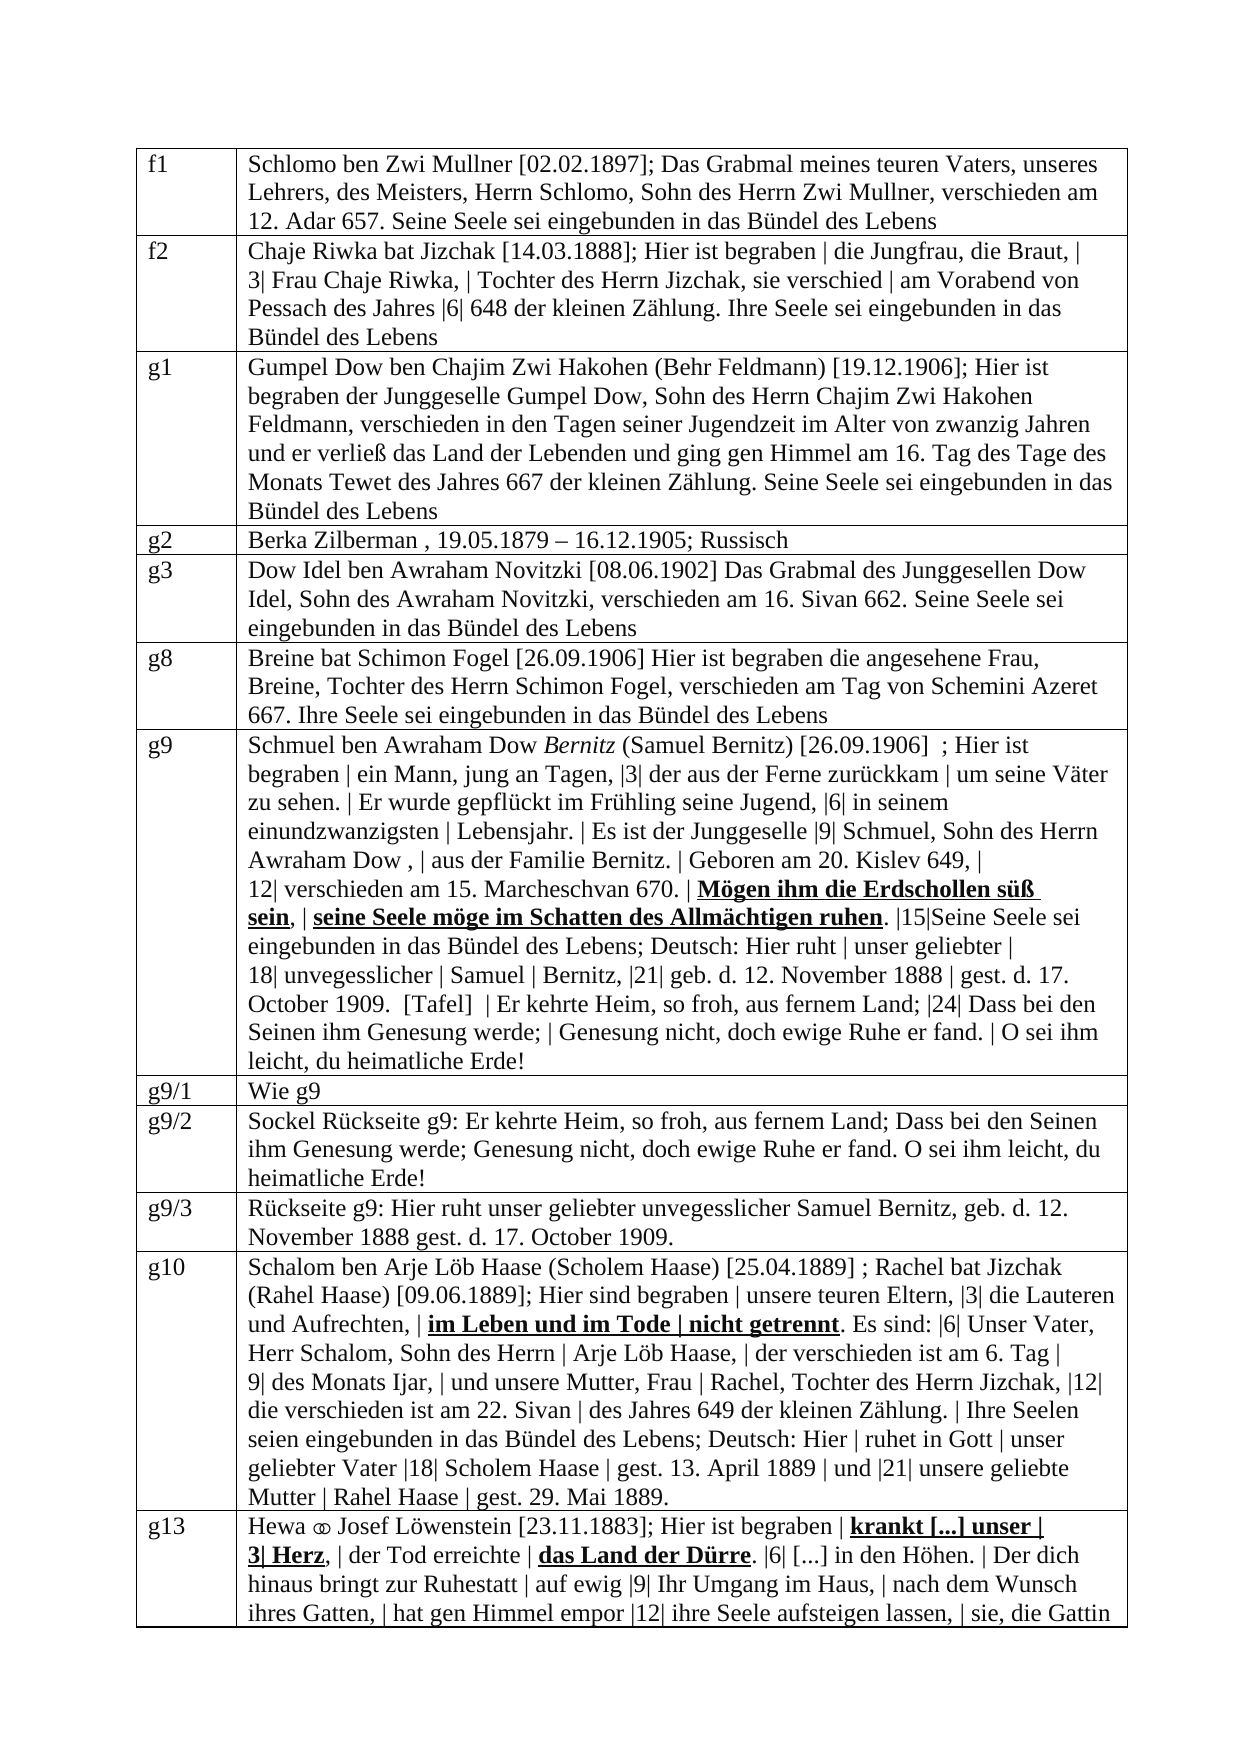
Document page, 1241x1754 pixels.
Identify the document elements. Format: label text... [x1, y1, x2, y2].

table_cell Chaje Riwka bat Jizchak [14.03.1888]; Hier ist begraben | die Jungfrau, die Braut, |3| Frau Chaje Riwka, | Tochter des Herrn Jizchak, sie verschied | am Vorabend von Pessach des Jahres |6| 648 der kleinen Zählung. Ihre Seele sei eingebunden in das Bündel des Lebens [237, 236, 1127, 351]
table_cell g10 [137, 1252, 236, 1510]
table_cell f2 [137, 236, 236, 351]
table_cell Gumpel Dow ben Chajim Zwi Hakohen (Behr Feldmann) [19.12.1906]; Hier ist begraben der Junggeselle Gumpel Dow, Sohn des Herrn Chajim Zwi Hakohen Feldmann, verschieden in den Tagen seiner Jugendzeit im Alter von zwanzig Jahren und er verließ das Land der Lebenden und ging gen Himmel am 16. Tag des Tage des Monats Tewet des Jahres 667 der kleinen Zählung. Seine Seele sei eingebunden in das Bündel des Lebens [237, 352, 1127, 524]
table_cell g8 [137, 643, 236, 729]
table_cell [237, 1511, 1127, 1626]
table_cell Breine bat Schimon Fogel [26.09.1906] Hier ist begraben die angesehene Frau, Breine, Tochter des Herrn Schimon Fogel, verschieden am Tag von Schemini Azeret 667. Ihre Seele sei eingebunden in das Bündel des Lebens [237, 643, 1127, 729]
table_cell g2 [137, 526, 236, 554]
table_cell f1 [137, 149, 236, 235]
table_cell g9/3 [137, 1193, 236, 1251]
table_cell Sockel Rückseite g9: Er kehrte Heim, so froh, aus fernem Land; Dass bei den Seinen ihm Genesung werde; Genesung nicht, doch ewige Ruhe er fand. O sei ihm leicht, du heimatliche Erde! [237, 1106, 1127, 1192]
table_cell g3 [137, 555, 236, 642]
table_cell g9 [137, 730, 236, 1075]
table_cell Schlomo ben Zwi Mullner [02.02.1897]; Das Grabmal meines teuren Vaters, unseres Lehrers, des Meisters, Herrn Schlomo, Sohn des Herrn Zwi Mullner, verschieden am 12. Adar 657. Seine Seele sei eingebunden in das Bündel des Lebens [237, 149, 1127, 235]
table_cell g1 [137, 352, 236, 524]
table_cell Wie g9 [237, 1076, 1127, 1105]
table_cell Schmuel ben Awraham Dow Bernitz (Samuel Bernitz) [26.09.1906] ; Hier ist begraben | ein Mann, jung an Tagen, |3| der aus der Ferne zurückkam | um seine Väter zu sehen. | Er wurde gepflückt im Frühling seine Jugend, |6| in seinem einundzwanzigsten | Lebensjahr. | Es ist der Junggeselle |9| Schmuel, Sohn des Herrn Awraham Dow , | aus der Familie Bernitz. | Geboren am 20. Kislev 649, |12| verschieden am 15. Marcheschvan 670. | Mögen ihm die Erdschollen süß sein, | seine Seele möge im Schatten des Allmächtigen ruhen. |15|Seine Seele sei eingebunden in das Bündel des Lebens; Deutsch: Hier ruht | ‏‎unser geliebter |18| ‏‎unvegesslicher | ‏‎Samuel | ‏‎Bernitz, |21| ‏‎geb. d. 12. November 1888 | ‏‎gest. d. 17. October 1909. ‏‎ [Tafel] ‎‏ | ‏‎Er kehrte Heim, so froh, aus fernem Land; |24| ‏‎Dass bei den Seinen ihm Genesung werde; | ‏‎Genesung nicht, doch ewige Ruhe er fand. | ‏‎O sei ihm leicht, du heimatliche Erde! [237, 730, 1127, 1075]
table_cell Rückseite g9: Hier ruht unser geliebter unvegesslicher Samuel Bernitz, geb. d. 12. November 1888 gest. d. 17. October 1909. [237, 1193, 1127, 1251]
table_cell g9/2 [137, 1106, 236, 1192]
table_cell Dow Idel ben Awraham Novitzki [08.06.1902] Das Grabmal des Junggesellen Dow Idel, Sohn des Awraham Novitzki, verschieden am 16. Sivan 662. Seine Seele sei eingebunden in das Bündel des Lebens [237, 555, 1127, 642]
table_cell g9/1 [137, 1076, 236, 1105]
table_cell Schalom ben Arje Löb Haase (Scholem Haase) [25.04.1889] ; Rachel bat Jizchak (Rahel Haase) [09.06.1889]; Hier sind begraben | unsere teuren Eltern, |3| die Lauteren und Aufrechten, | im Leben und im Tode | nicht getrennt. Es sind: |6| Unser Vater, Herr Schalom, Sohn des Herrn | Arje Löb Haase, | der verschieden ist am 6. Tag |9| des Monats Ijar, | und unsere Mutter, Frau | Rachel, Tochter des Herrn Jizchak, |12|die verschieden ist am 22. Sivan | des Jahres 649 der kleinen Zählung. | Ihre Seelen seien eingebunden in das Bündel des Lebens; Deutsch: Hier | ‏‎ruhet in Gott | ‏‎unser geliebter Vater |18| ‏‎Scholem Haase | ‏‎gest. 13. April 1889 | ‏‎und |21| ‏‎unsere geliebte Mutter | ‏‎Rahel Haase | ‏‎gest. 29. Mai 1889. [237, 1252, 1127, 1510]
table_cell Berka Zilberman , 19.05.1879 – 16.12.1905; Russisch [237, 526, 1127, 554]
table_cell g13 [137, 1511, 236, 1626]
